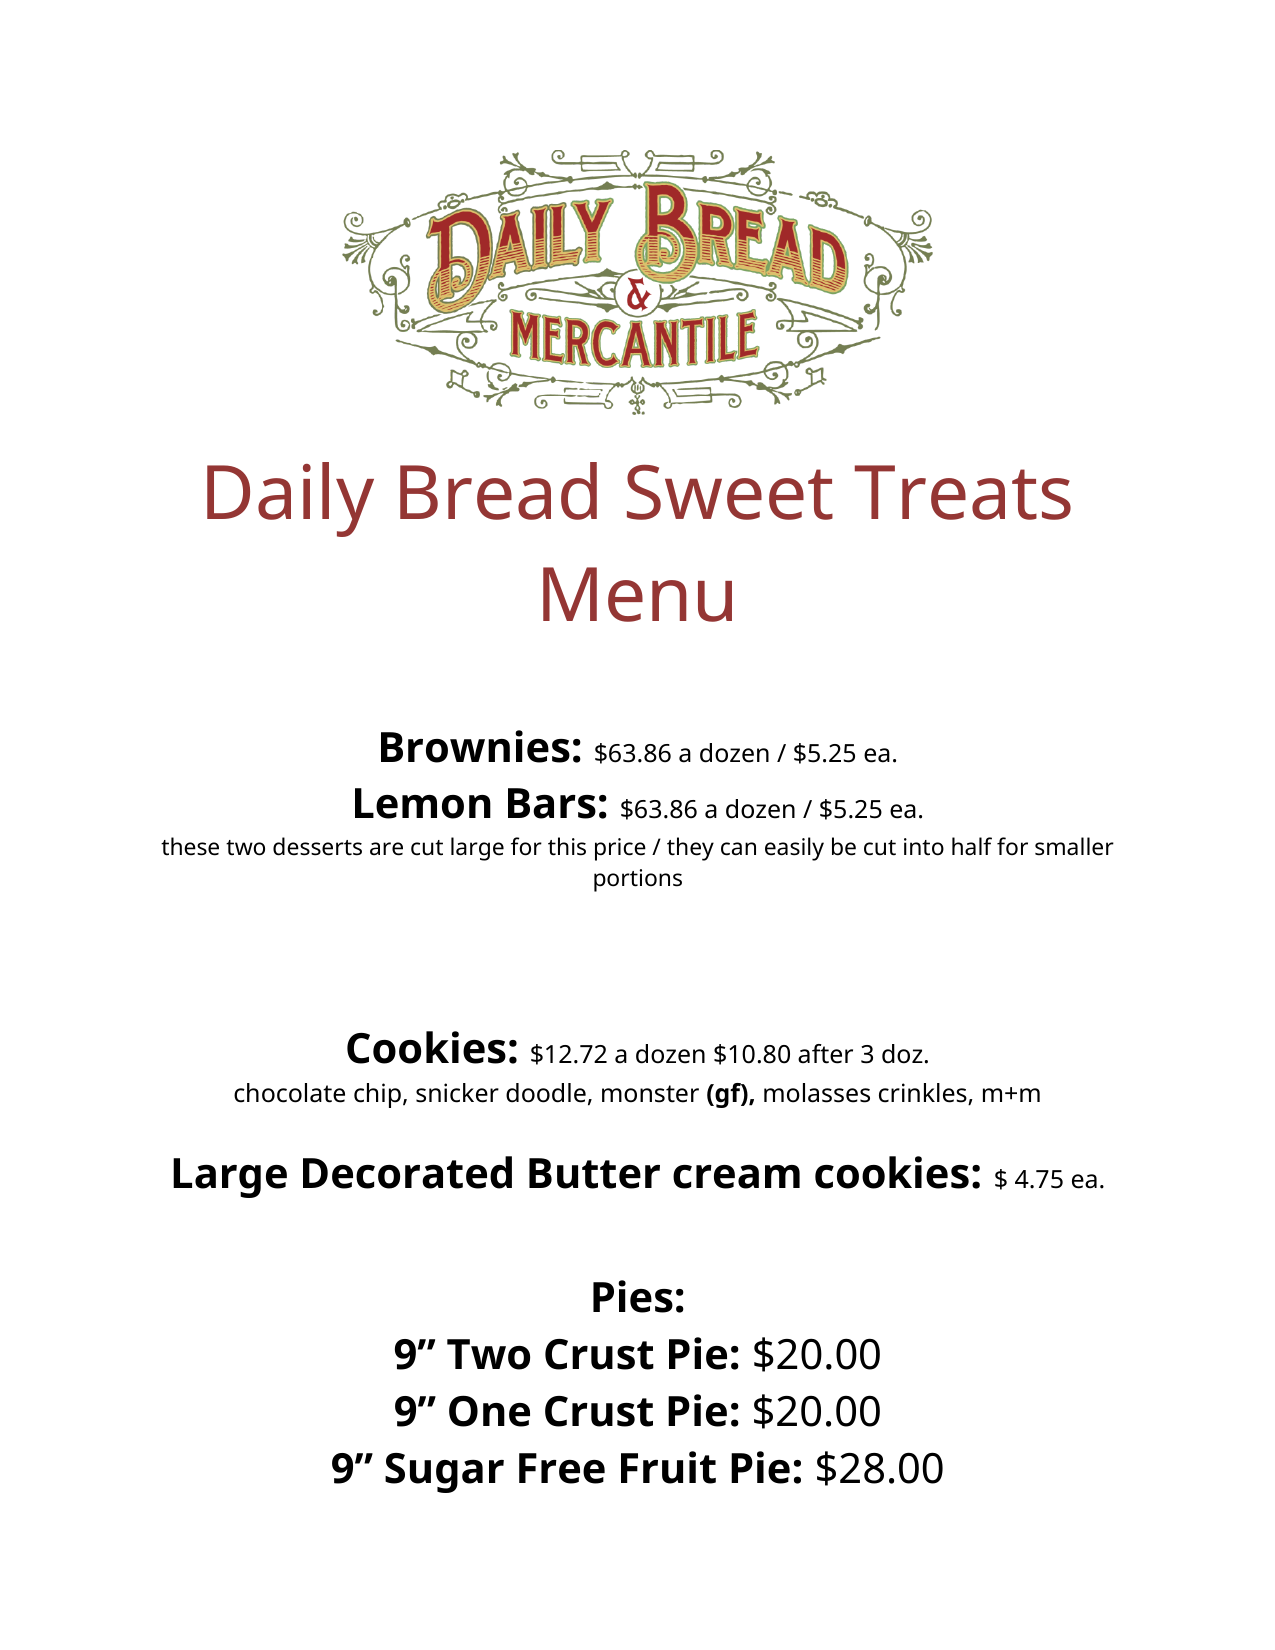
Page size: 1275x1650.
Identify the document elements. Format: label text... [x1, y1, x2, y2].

text Brownies: $63.86 a dozen / $5.25 ea. [150, 717, 1125, 774]
text these two desserts are cut large for this price / they can easily be cut into half for smaller portions [150, 831, 1125, 893]
text Large Decorated Butter cream cookies: $ 4.75 ea. [150, 1143, 1125, 1200]
text Pies: [150, 1268, 1125, 1325]
text Cookies: $12.72 a dozen $10.80 after 3 doz. [150, 1018, 1125, 1075]
text 9” Sugar Free Fruit Pie: $28.00 [150, 1439, 1125, 1495]
text chocolate chip, snicker doodle, monster (gf), molasses crinkles, m+m [150, 1075, 1125, 1109]
text Daily Bread Sweet Treats Menu [150, 439, 1125, 644]
picture [342, 150, 933, 415]
text 9” Two Crust Pie: $20.00 [150, 1325, 1125, 1382]
text 9” One Crust Pie: $20.00 [150, 1382, 1125, 1439]
text Lemon Bars: $63.86 a dozen / $5.25 ea. [150, 774, 1125, 831]
